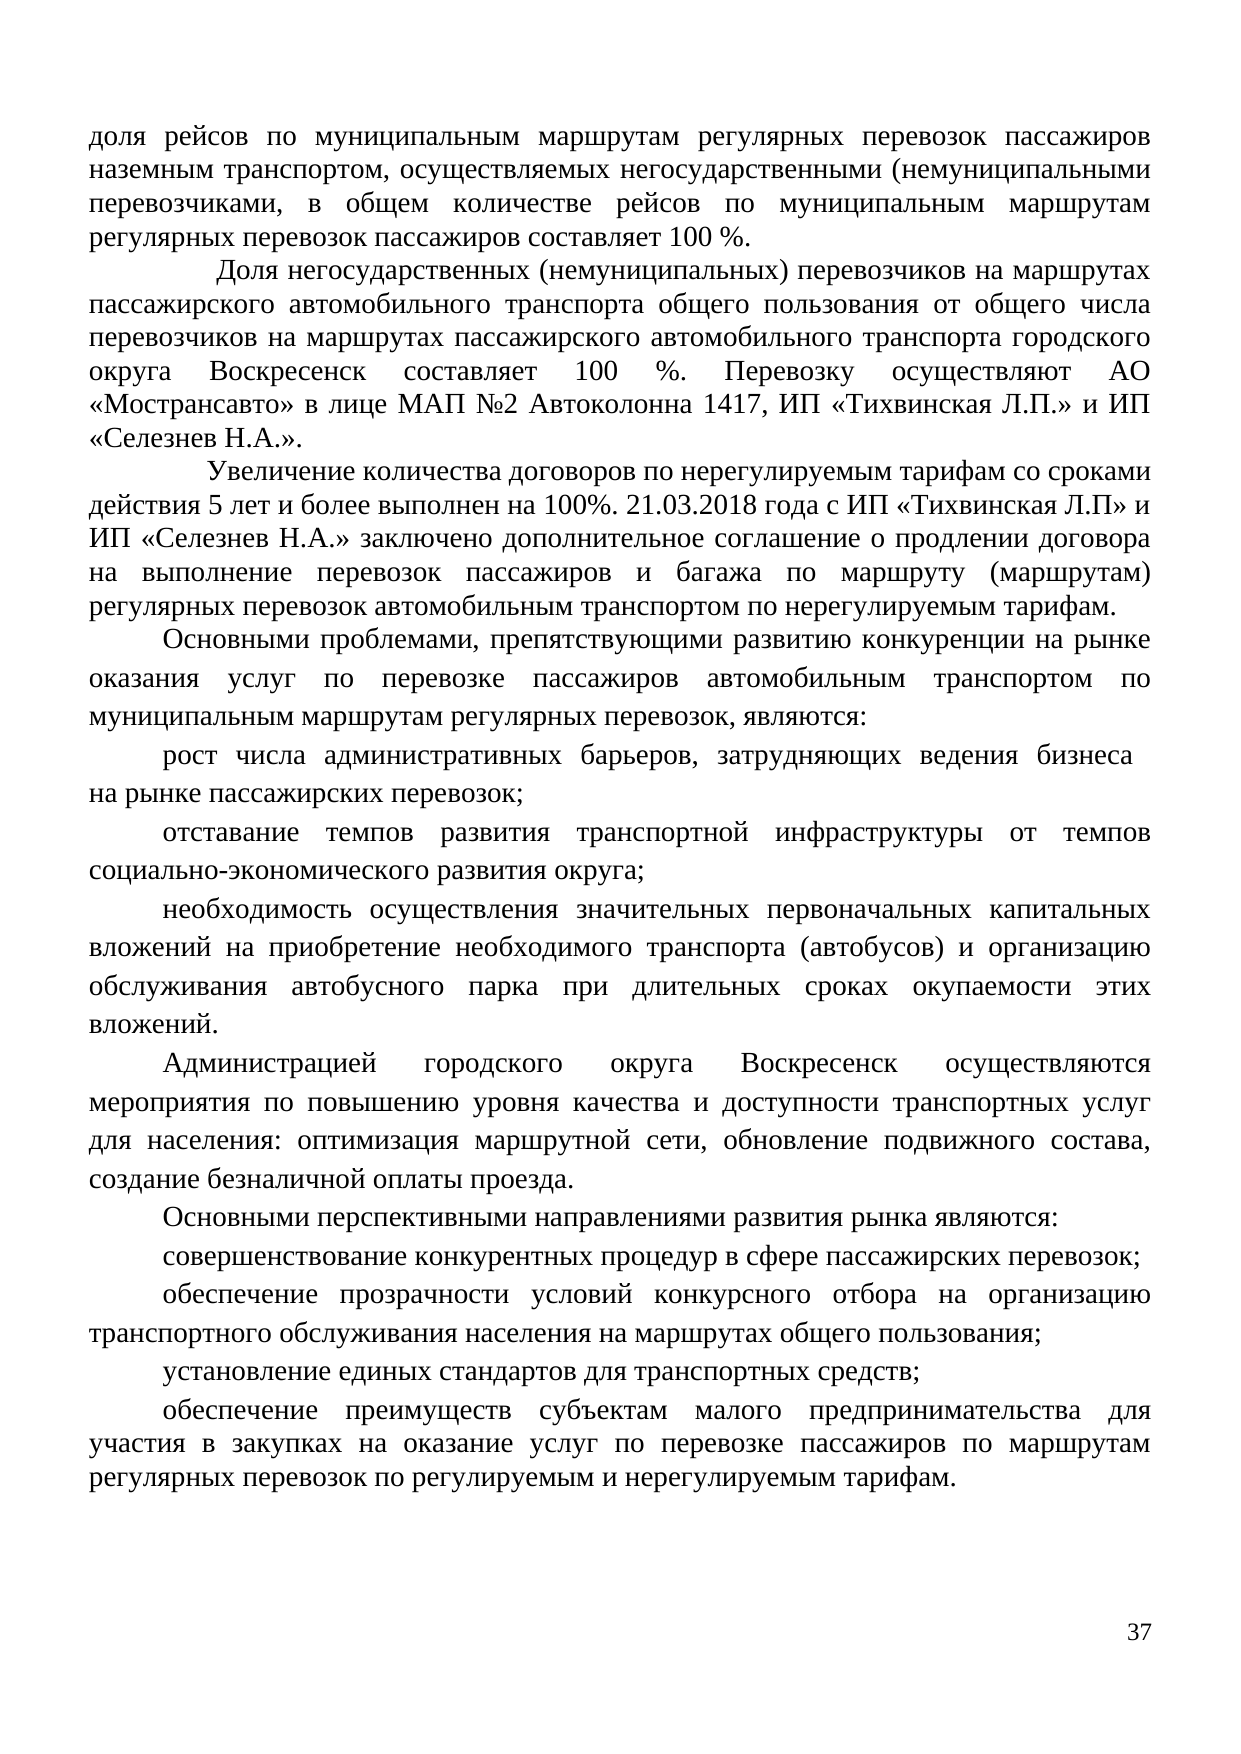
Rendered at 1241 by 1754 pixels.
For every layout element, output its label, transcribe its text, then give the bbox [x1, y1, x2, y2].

text Основными проблемами, препятствующими развитию конкуренции на рынке оказания услуг по перевозке пассажиров автомобильным транспортом по муниципальным маршрутам регулярных перевозок, являются: [89, 621, 1152, 732]
text необходимость осуществления значительных первоначальных капитальных вложений на приобретение необходимого транспорта (автобусов) и организацию обслуживания автобусного парка при длительных сроках окупаемости этих вложений. [89, 891, 1152, 1040]
text Доля негосударственных (немуниципальных) перевозчиков на маршрутах пассажирского автомобильного транспорта общего пользования от общего числа перевозчиков на маршрутах пассажирского автомобильного транспорта городского округа Воскресенск составляет 100 %. Перевозку осуществляют АО «Мострансавто» в лице МАП №2 Автоколонна 1417, ИП «Тихвинская Л.П.» и ИП «Селезнев Н.А.». [89, 252, 1152, 453]
text рост числа административных барьеров, затрудняющих ведения бизнеса на рынке пассажирских перевозок; [89, 737, 1152, 809]
text обеспечение преимуществ субъектам малого предпринимательства для участия в закупках на оказание услуг по перевозке пассажиров по маршрутам регулярных перевозок по регулируемым и нерегулируемым тарифам. [89, 1392, 1152, 1493]
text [89, 118, 1152, 252]
text Основными перспективными направлениями развития рынка являются: [89, 1199, 1152, 1233]
text Увеличение количества договоров по нерегулируемым тарифам со сроками действия 5 лет и более выполнен на 100%. 21.03.2018 года с ИП «Тихвинская Л.П» и ИП «Селезнев Н.А.» заключено дополнительное соглашение о продлении договора на выполнение перевозок пассажиров и багажа по маршруту (маршрутам) регулярных перевозок автомобильным транспортом по нерегулируемым тарифам. [89, 453, 1152, 621]
text отставание темпов развития транспортной инфраструктуры от темпов социально-экономического развития округа; [89, 814, 1152, 886]
text установление единых стандартов для транспортных средств; [89, 1353, 1152, 1387]
text обеспечение прозрачности условий конкурсного отбора на организацию транспортного обслуживания населения на маршрутах общего пользования; [89, 1276, 1152, 1348]
text Администрацией городского округа Воскресенск осуществляются мероприятия по повышению уровня качества и доступности транспортных услуг для населения: оптимизация маршрутной сети, обновление подвижного состава, создание безналичной оплаты проезда. [89, 1045, 1152, 1194]
text совершенствование конкурентных процедур в сфере пассажирских перевозок; [89, 1238, 1152, 1271]
